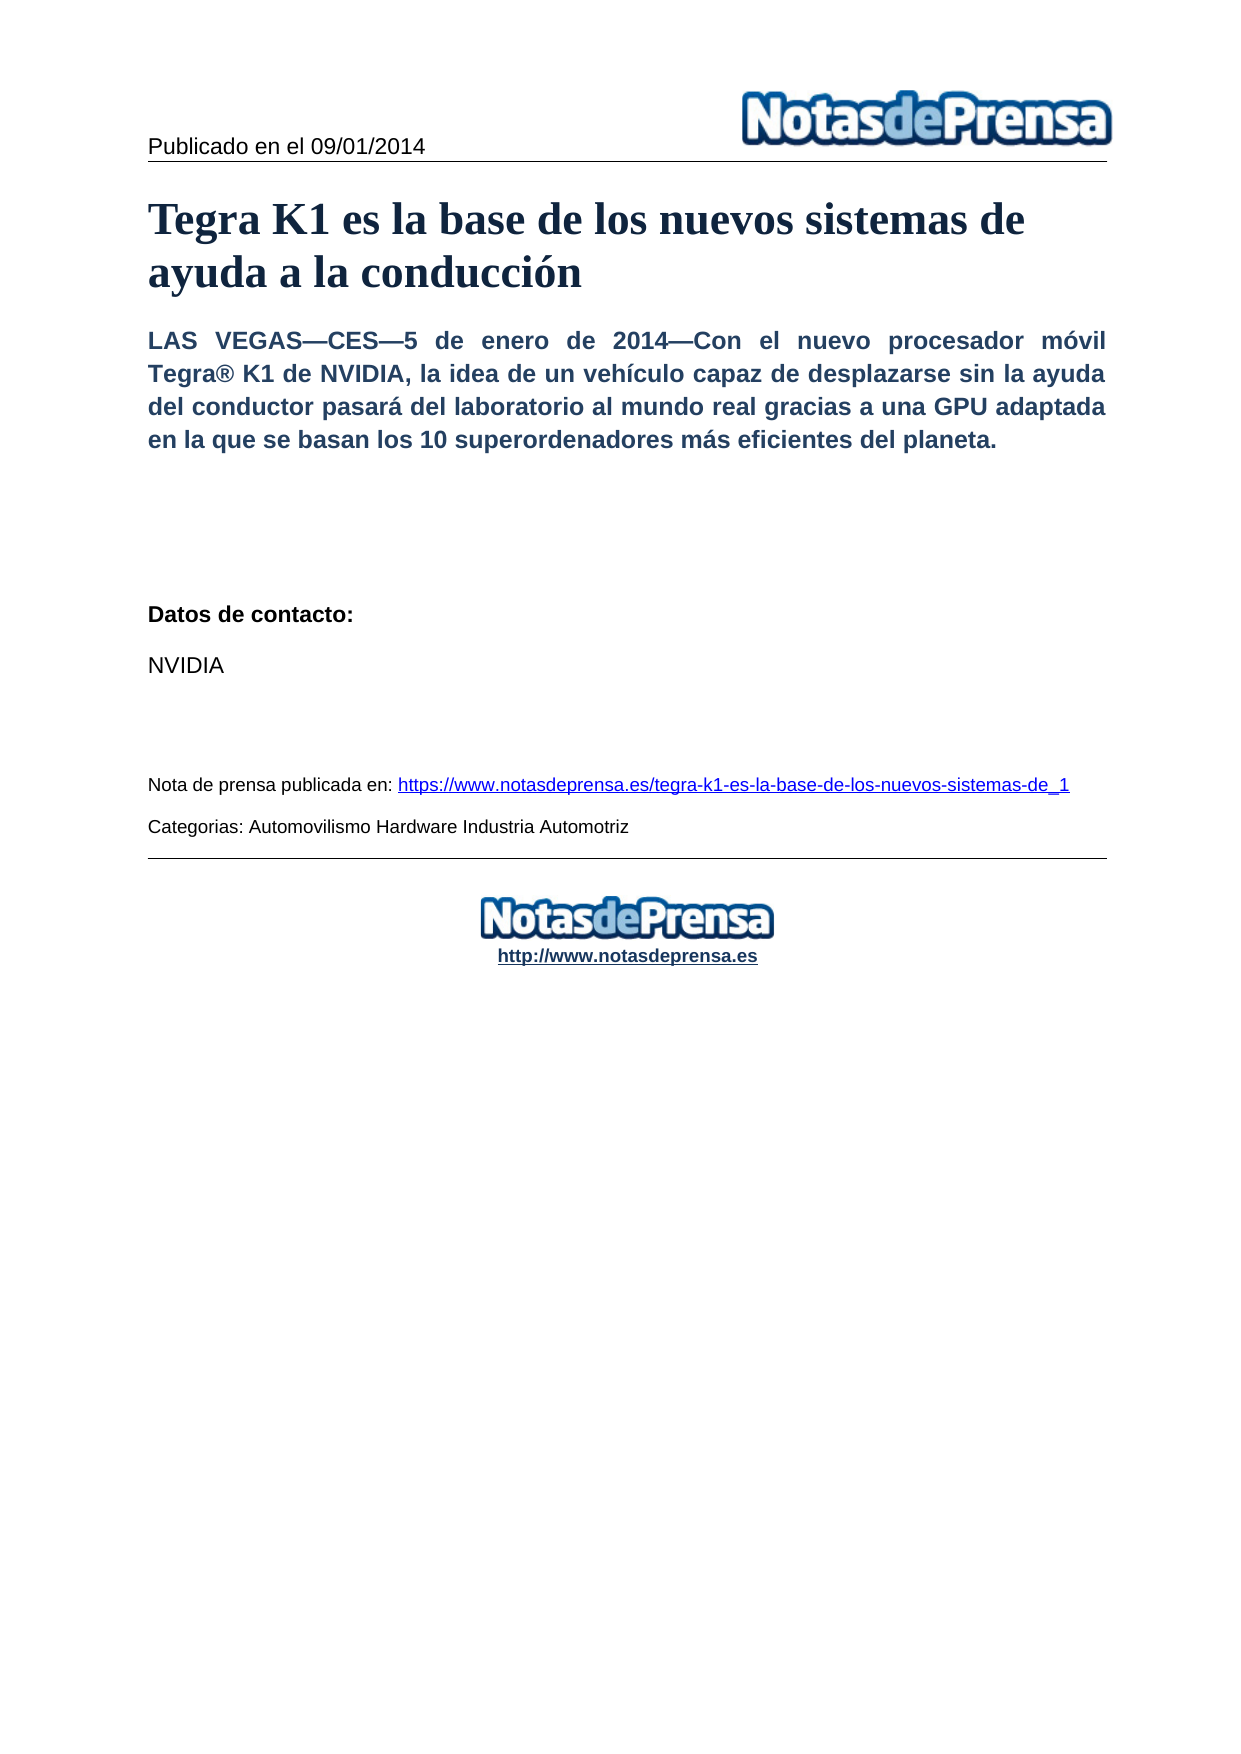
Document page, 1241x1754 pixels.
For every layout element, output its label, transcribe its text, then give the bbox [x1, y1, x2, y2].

subtitle LAS VEGAS—CES—5 de enero de 2014—Con el nuevo procesador móvil Tegra® K1 de NVIDIA, la idea de un vehículo capaz de desplazarse sin la ayuda del conductor pasará del laboratorio al mundo real gracias a una GPU adaptada en la que se basan los 10 superordenadores más eficientes del planeta. [148, 326, 1107, 454]
text Datos de contacto: [148, 601, 1107, 628]
text Nota de prensa publicada en: https://www.notasdeprensa.es/tegra-k1-es-la-base-de-los-nuevos-sistemas-de_1 [148, 773, 1107, 795]
subtitle Tegra K1 es la base de los nuevos sistemas de ayuda a la conducción [148, 192, 1107, 297]
picture [480, 895, 775, 941]
picture [742, 90, 1113, 148]
text http://www.notasdeprensa.es [148, 945, 1107, 967]
text Categorias: Automovilismo Hardware Industria Automotriz [148, 816, 1107, 837]
text Publicado en el 09/01/2014 [148, 133, 1107, 161]
text NVIDIA [148, 652, 1063, 679]
